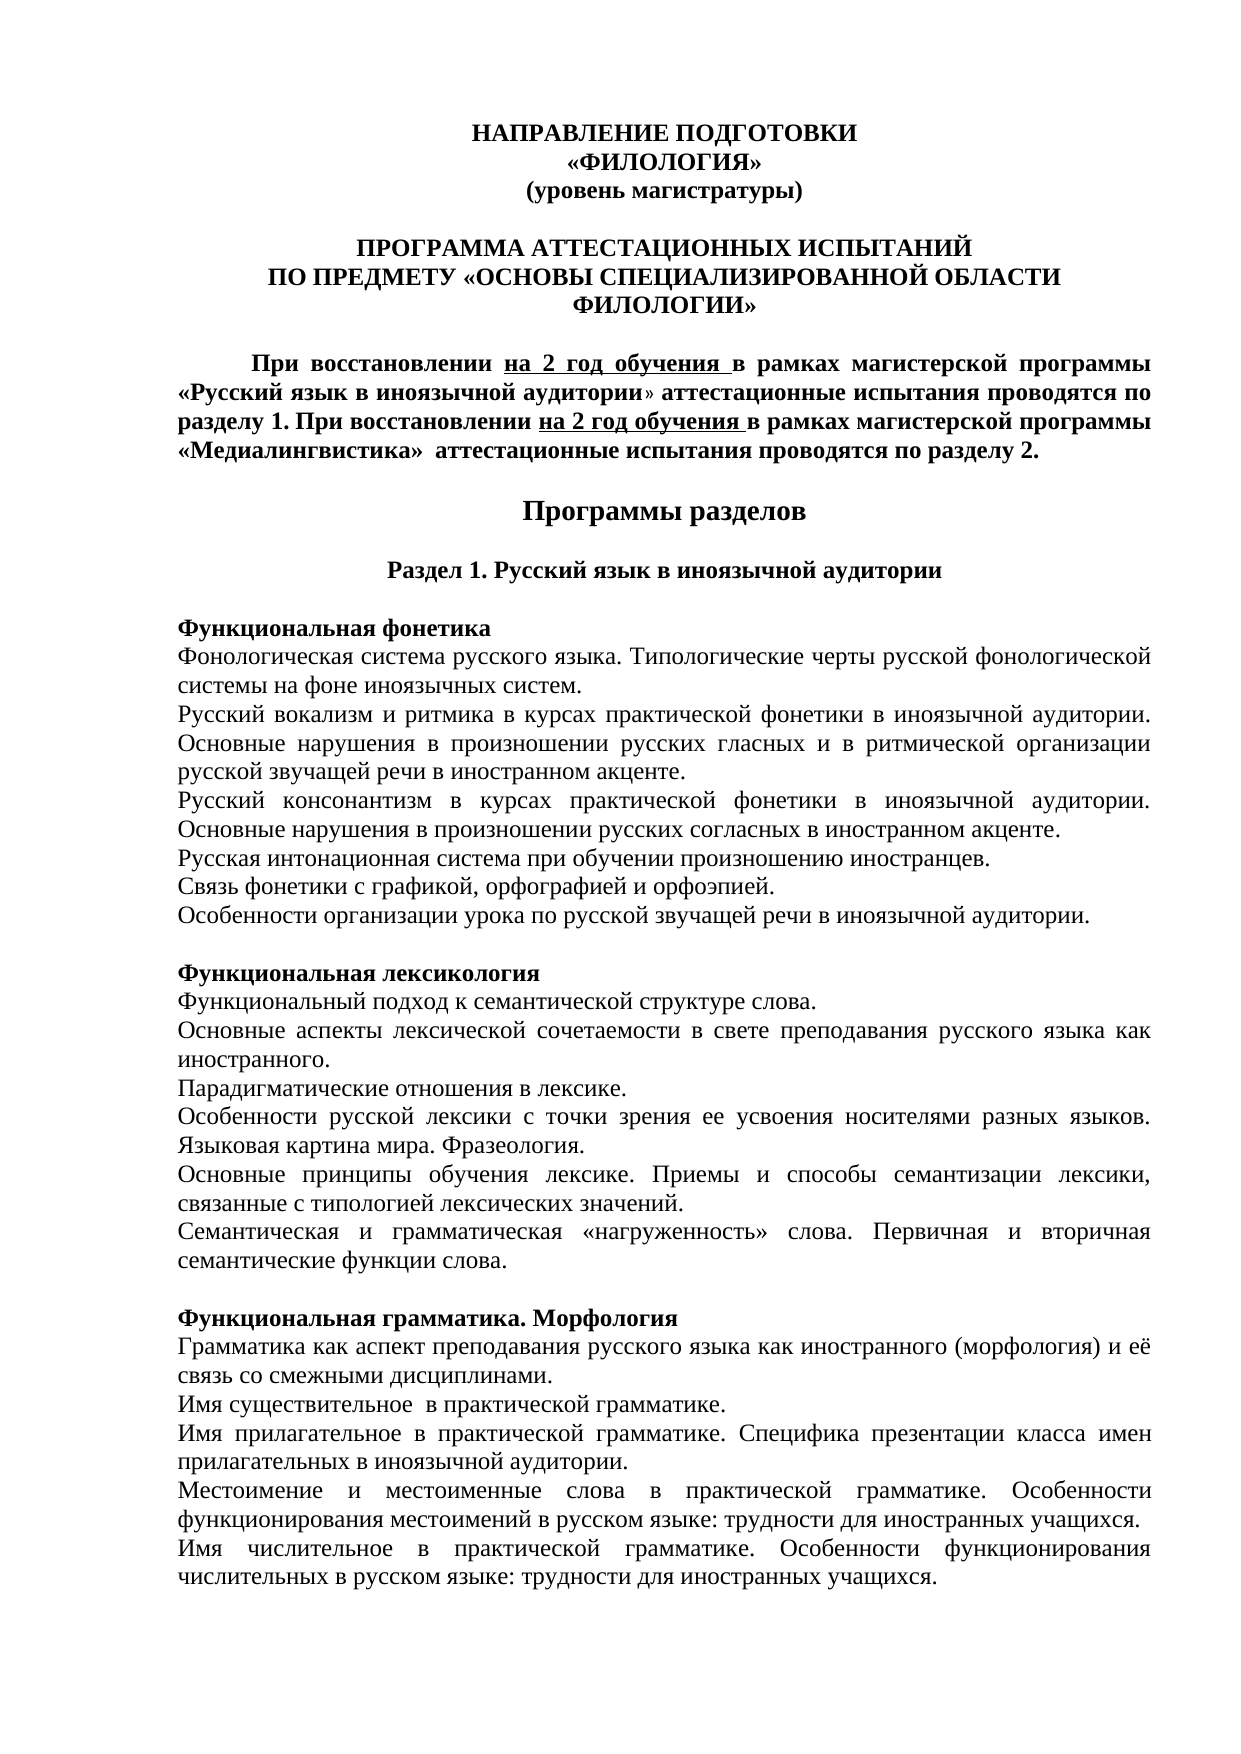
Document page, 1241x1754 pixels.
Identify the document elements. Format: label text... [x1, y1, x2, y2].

text Функциональная фонетика [177, 613, 1152, 641]
text Основные аспекты лексической сочетаемости в свете преподавания русского языка как иностранного. [177, 1015, 1152, 1073]
text (уровень магистратуры) [177, 176, 1152, 204]
text Функциональная грамматика. Морфология [177, 1303, 1152, 1331]
text Фонологическая система русского языка. Типологические черты русской фонологической системы на фоне иноязычных систем. [177, 641, 1152, 699]
text Имя существительное в практической грамматике. [177, 1389, 1152, 1418]
text ПРОГРАММА АТТЕСТАЦИОННЫХ ИСПЫТАНИЙ [177, 233, 1152, 262]
text Функциональная лексикология [177, 958, 1152, 986]
text Русский вокализм и ритмика в курсах практической фонетики в иноязычной аудитории. Основные нарушения в произношении русских гласных и в ритмической организации русской звучащей речи в иностранном акценте. [177, 699, 1152, 785]
text Связь фонетики с графикой, орфографией и орфоэпией. [177, 871, 1152, 900]
text Раздел 1. Русский язык в иноязычной аудитории [177, 555, 1152, 584]
text Русская интонационная система при обучении произношению иностранцев. [177, 843, 1152, 871]
text ПО ПРЕДМЕТУ «ОСНОВЫ СПЕЦИАЛИЗИРОВАННОЙ ОБЛАСТИ ФИЛОЛОГИИ» [177, 262, 1152, 319]
text Имя прилагательное в практической грамматике. Специфика презентации класса имен прилагательных в иноязычной аудитории. [177, 1418, 1152, 1475]
text «ФИЛОЛОГИЯ» [177, 147, 1152, 176]
text Семантическая и грамматическая «нагруженность» слова. Первичная и вторичная семантические функции слова. [177, 1216, 1152, 1274]
text Имя числительное в практической грамматике. Особенности функционирования числительных в русском языке: трудности для иностранных учащихся. [177, 1533, 1152, 1590]
text При восстановлении на 2 год обучения в рамках магистерской программы «Русский язык в иноязычной аудитории» аттестационные испытания проводятся по разделу 1. При восстановлении на 2 год обучения в рамках магистерской программы «Медиалингвистика» аттестационные испытания проводятся по разделу 2. [177, 348, 1152, 464]
text Местоимение и местоименные слова в практической грамматике. Особенности функционирования местоимений в русском языке: трудности для иностранных учащихся. [177, 1475, 1152, 1533]
text Особенности организации урока по русской звучащей речи в иноязычной аудитории. [177, 900, 1152, 929]
text Основные принципы обучения лексике. Приемы и способы семантизации лексики, связанные с типологией лексических значений. [177, 1159, 1152, 1216]
text Программы разделов [177, 493, 1152, 526]
text НАПРАВЛЕНИЕ ПОДГОТОВКИ [177, 118, 1152, 147]
text Русский консонантизм в курсах практической фонетики в иноязычной аудитории. Основные нарушения в произношении русских согласных в иностранном акценте. [177, 785, 1152, 843]
text Особенности русской лексики с точки зрения ее усвоения носителями разных языков. Языковая картина мира. Фразеология. [177, 1101, 1152, 1159]
text Функциональный подход к семантической структуре слова. [177, 986, 1152, 1015]
text Парадигматические отношения в лексике. [177, 1073, 1152, 1101]
text Грамматика как аспект преподавания русского языка как иностранного (морфология) и её связь со смежными дисциплинами. [177, 1331, 1152, 1389]
